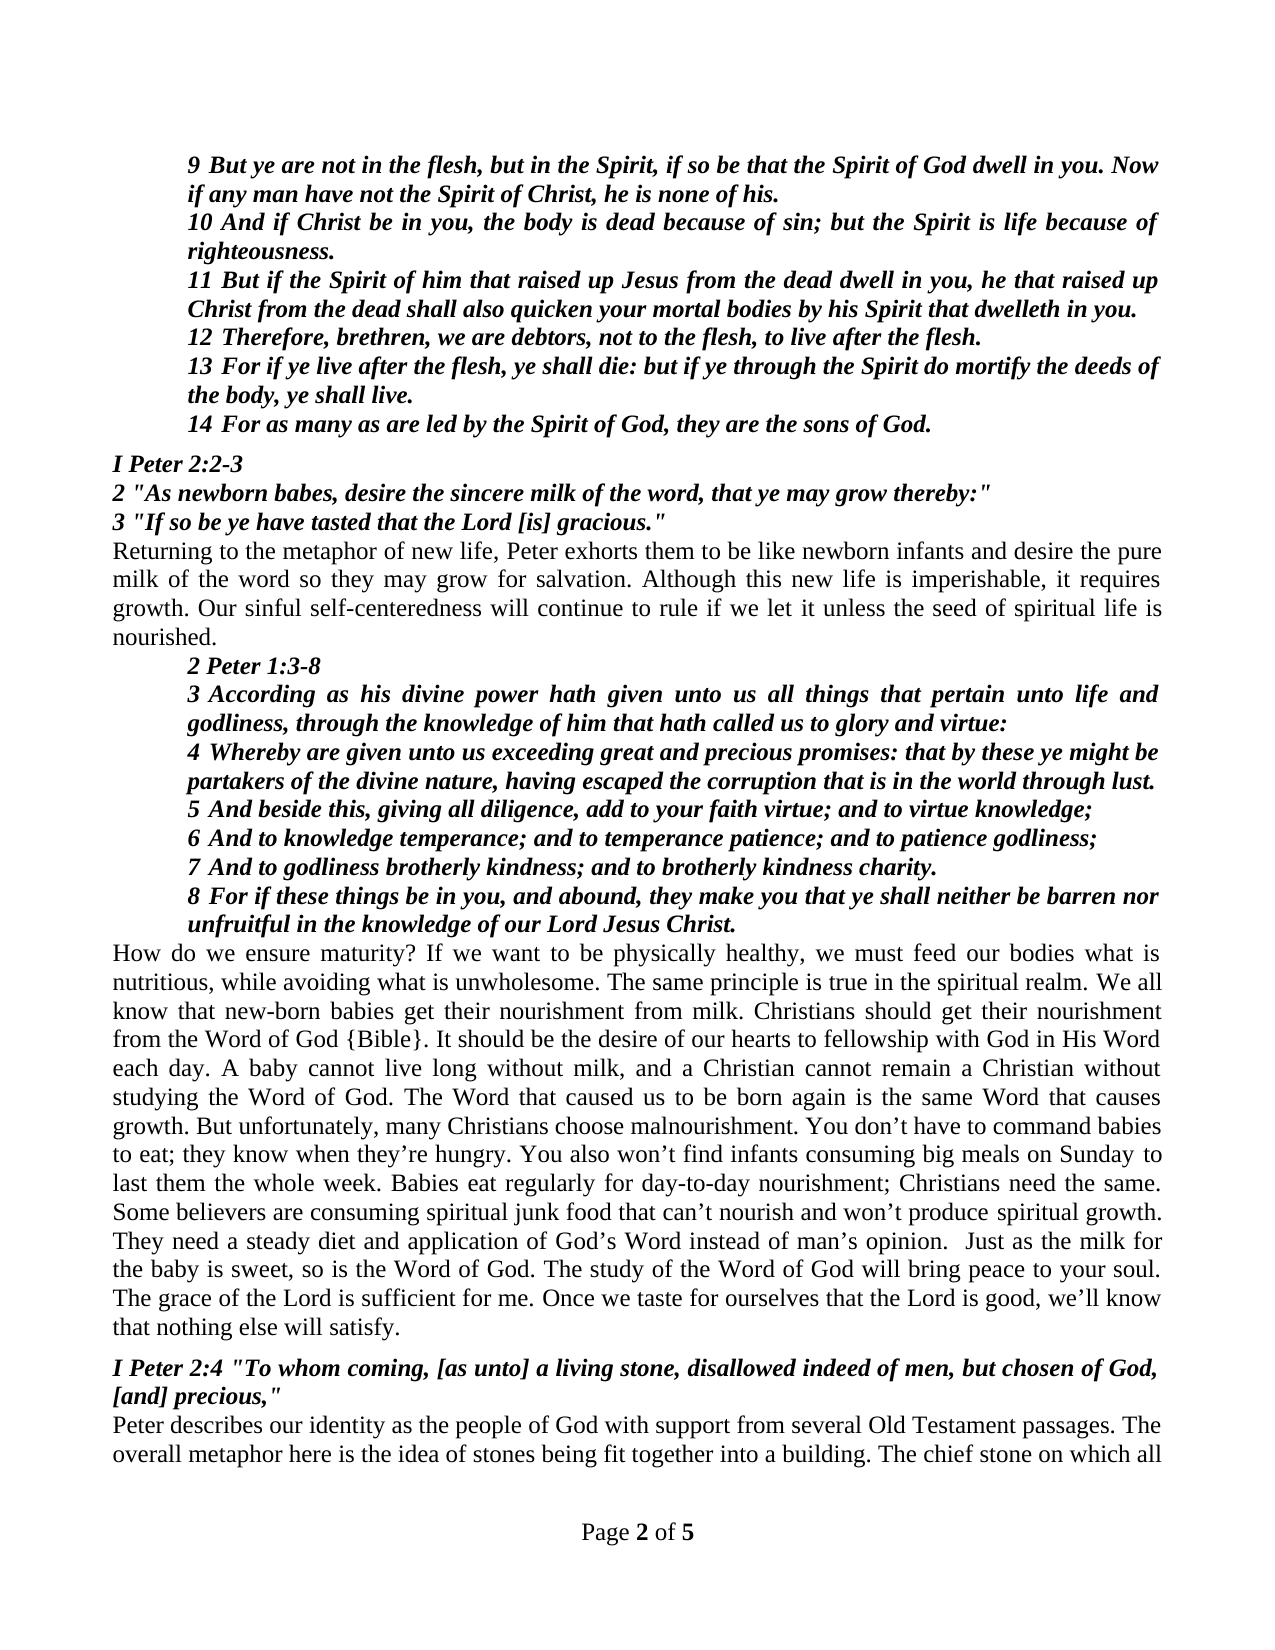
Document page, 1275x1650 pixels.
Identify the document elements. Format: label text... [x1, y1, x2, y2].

text 9 But ye are not in the flesh, but in the Spirit, if so be that the Spirit of God dwell in you. Now if any man have not the Spirit of Christ, he is none of his. [187, 150, 1162, 207]
text I Peter 2:2-3 [112, 449, 1162, 478]
text 3 "If so be ye have tasted that the Lord [is] gracious." [112, 507, 1162, 536]
text 11 But if the Spirit of him that raised up Jesus from the dead dwell in you, he that raised up Christ from the dead shall also quicken your mortal bodies by his Spirit that dwelleth in you. [187, 265, 1162, 322]
text 10 And if Christ be in you, the body is dead because of sin; but the Spirit is life because of righteousness. [187, 207, 1162, 265]
text 4 Whereby are given unto us exceeding great and precious promises: that by these ye might be partakers of the divine nature, having escaped the corruption that is in the world through lust. [187, 737, 1162, 794]
text I Peter 2:4 "To whom coming, [as unto] a living stone, disallowed indeed of men, but chosen of God, [and] precious," [112, 1353, 1162, 1410]
text 13 For if ye live after the flesh, ye shall die: but if ye through the Spirit do mortify the deeds of the body, ye shall live. [187, 351, 1162, 409]
text 8 For if these things be in you, and abound, they make you that ye shall neither be barren nor unfruitful in the knowledge of our Lord Jesus Christ. [187, 881, 1162, 938]
text 12 Therefore, brethren, we are debtors, not to the flesh, to live after the flesh. [187, 322, 1162, 351]
text 14 For as many as are led by the Spirit of God, they are the sons of God. [187, 409, 1162, 437]
text 3 According as his divine power hath given unto us all things that pertain unto life and godliness, through the knowledge of him that hath called us to glory and virtue: [187, 679, 1162, 737]
text How do we ensure maturity? If we want to be physically healthy, we must feed our bodies what is nutritious, while avoiding what is unwholesome. The same principle is true in the spiritual realm. We all know that new-born babies get their nourishment from milk. Christians should get their nourishment from the Word of God {Bible}. It should be the desire of our hearts to fellowship with God in His Word each day. A baby cannot live long without milk, and a Christian cannot remain a Christian without studying the Word of God. The Word that caused us to be born again is the same Word that causes growth. But unfortunately, many Christians choose malnourishment. You don’t have to command babies to eat; they know when they’re hungry. You also won’t find infants consuming big meals on Sunday to last them the whole week. Babies eat regularly for day-to-day nourishment; Christians need the same. Some believers are consuming spiritual junk food that can’t nourish and won’t produce spiritual growth. They need a steady diet and application of God’s Word instead of man’s opinion. Just as the milk for the baby is sweet, so is the Word of God. The study of the Word of God will bring peace to your soul. The grace of the Lord is sufficient for me. Once we taste for ourselves that the Lord is good, we’ll know that nothing else will satisfy. [112, 938, 1162, 1341]
text Returning to the metaphor of new life, Peter exhorts them to be like newborn infants and desire the pure milk of the word so they may grow for salvation. Although this new life is imperishable, it requires growth. Our sinful self-centeredness will continue to rule if we let it unless the seed of spiritual life is nourished. [112, 536, 1162, 651]
text 6 And to knowledge temperance; and to temperance patience; and to patience godliness; [187, 823, 1162, 852]
text 7 And to godliness brotherly kindness; and to brotherly kindness charity. [187, 852, 1162, 881]
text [112, 1410, 1162, 1468]
text 2 "As newborn babes, desire the sincere milk of the word, that ye may grow thereby:" [112, 478, 1162, 507]
text 2 Peter 1:3-8 [187, 651, 1162, 679]
text 5 And beside this, giving all diligence, add to your faith virtue; and to virtue knowledge; [187, 794, 1162, 823]
